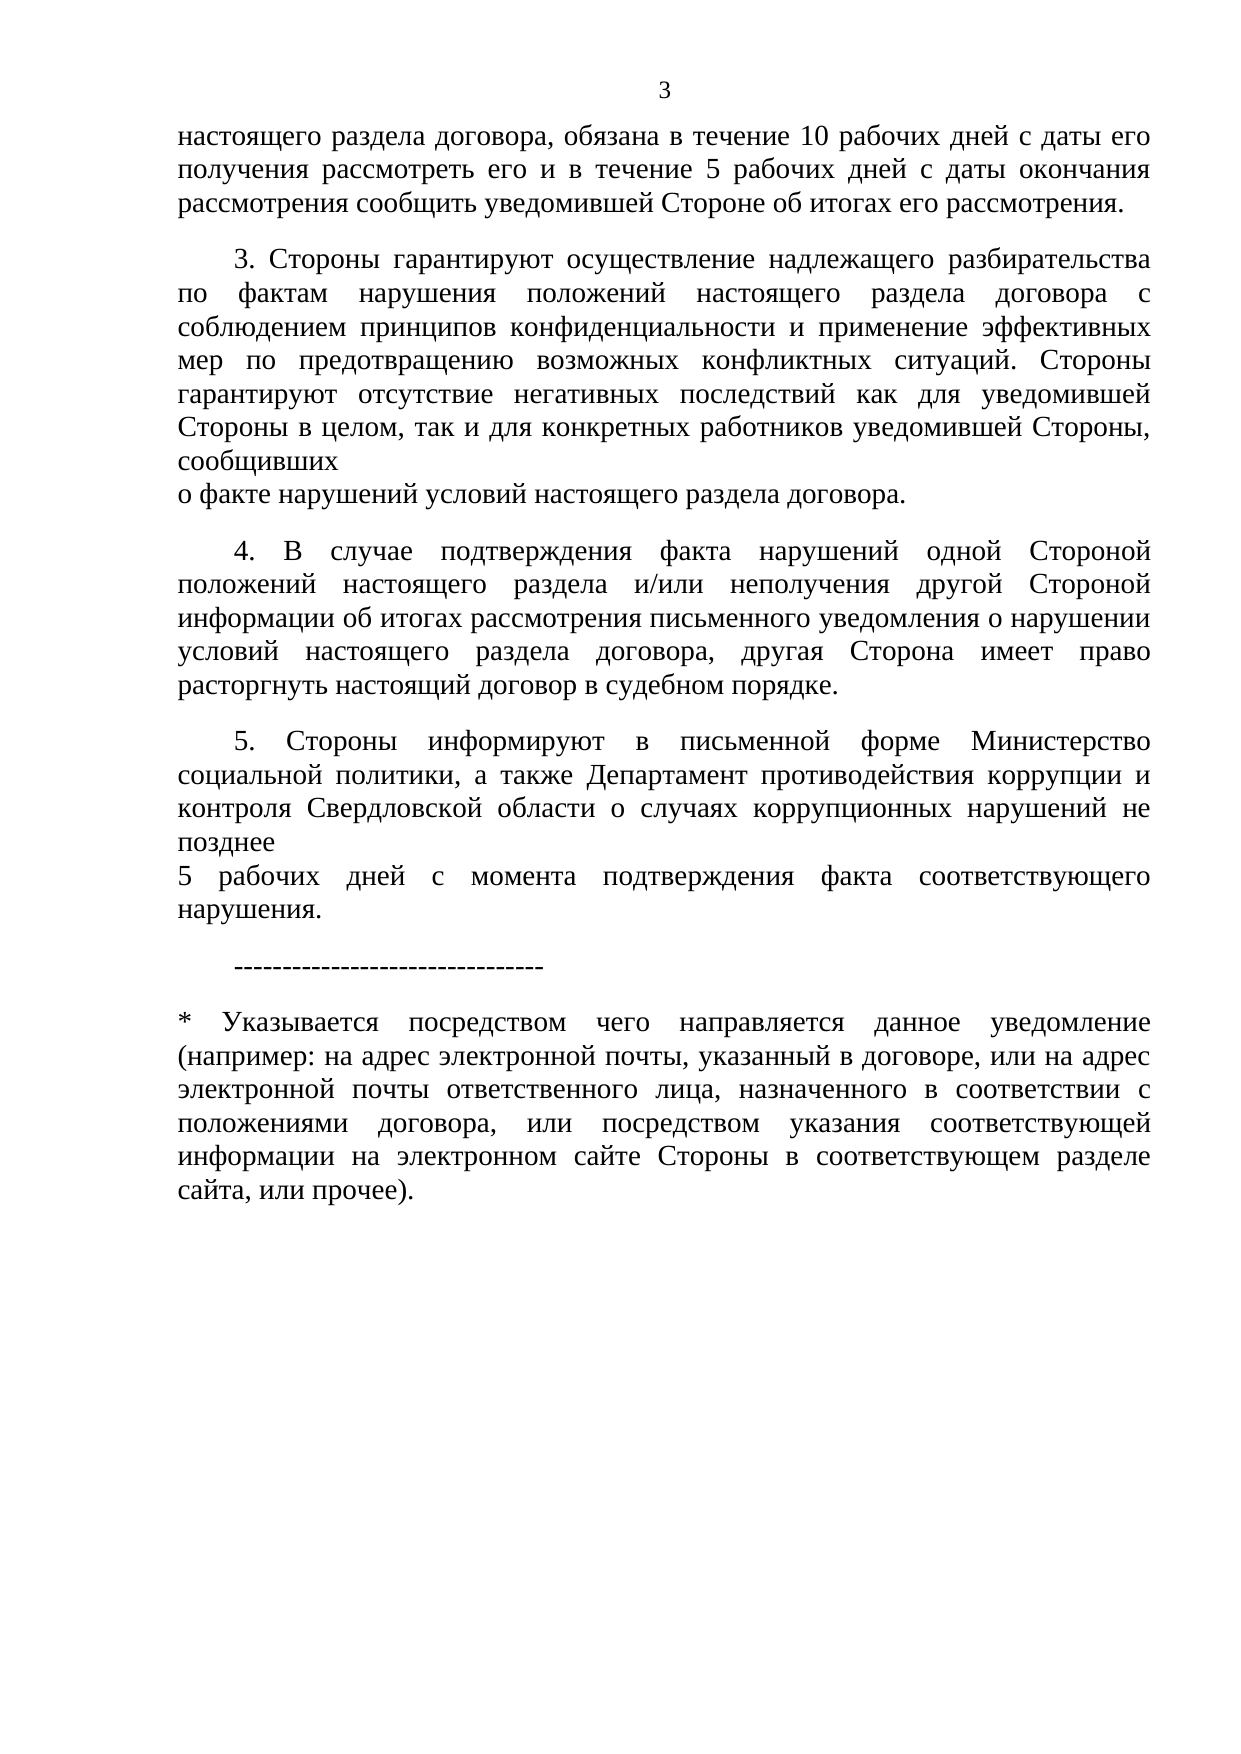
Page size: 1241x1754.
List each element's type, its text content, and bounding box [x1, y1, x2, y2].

text 4. В случае подтверждения факта нарушений одной Стороной положений настоящего раздела и/или неполучения другой Стороной информации об итогах рассмотрения письменного уведомления о нарушении условий настоящего раздела договора, другая Сторона имеет право расторгнуть настоящий договор в судебном порядке. [177, 533, 1152, 701]
text 5. Стороны информируют в письменной форме Министерство социальной политики, а также Департамент противодействия коррупции и контроля Свердловской области о случаях коррупционных нарушений не позднее 5 рабочих дней с момента подтверждения факта соответствующего нарушения. [177, 723, 1152, 925]
text -------------------------------- [177, 948, 1152, 981]
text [177, 118, 1152, 219]
text 3. Стороны гарантируют осуществление надлежащего разбирательства по фактам нарушения положений настоящего раздела договора с соблюдением принципов конфиденциальности и применение эффективных мер по предотвращению возможных конфликтных ситуаций. Стороны гарантируют отсутствие негативных последствий как для уведомившей Стороны в целом, так и для конкретных работников уведомившей Стороны, сообщивших о факте нарушений условий настоящего раздела договора. [177, 242, 1152, 510]
text * Указывается посредством чего направляется данное уведомление (например: на адрес электронной почты, указанный в договоре, или на адрес электронной почты ответственного лица, назначенного в соответствии с положениями договора, или посредством указания соответствующей информации на электронном сайте Стороны в соответствующем разделе сайта, или прочее). [177, 1004, 1152, 1205]
